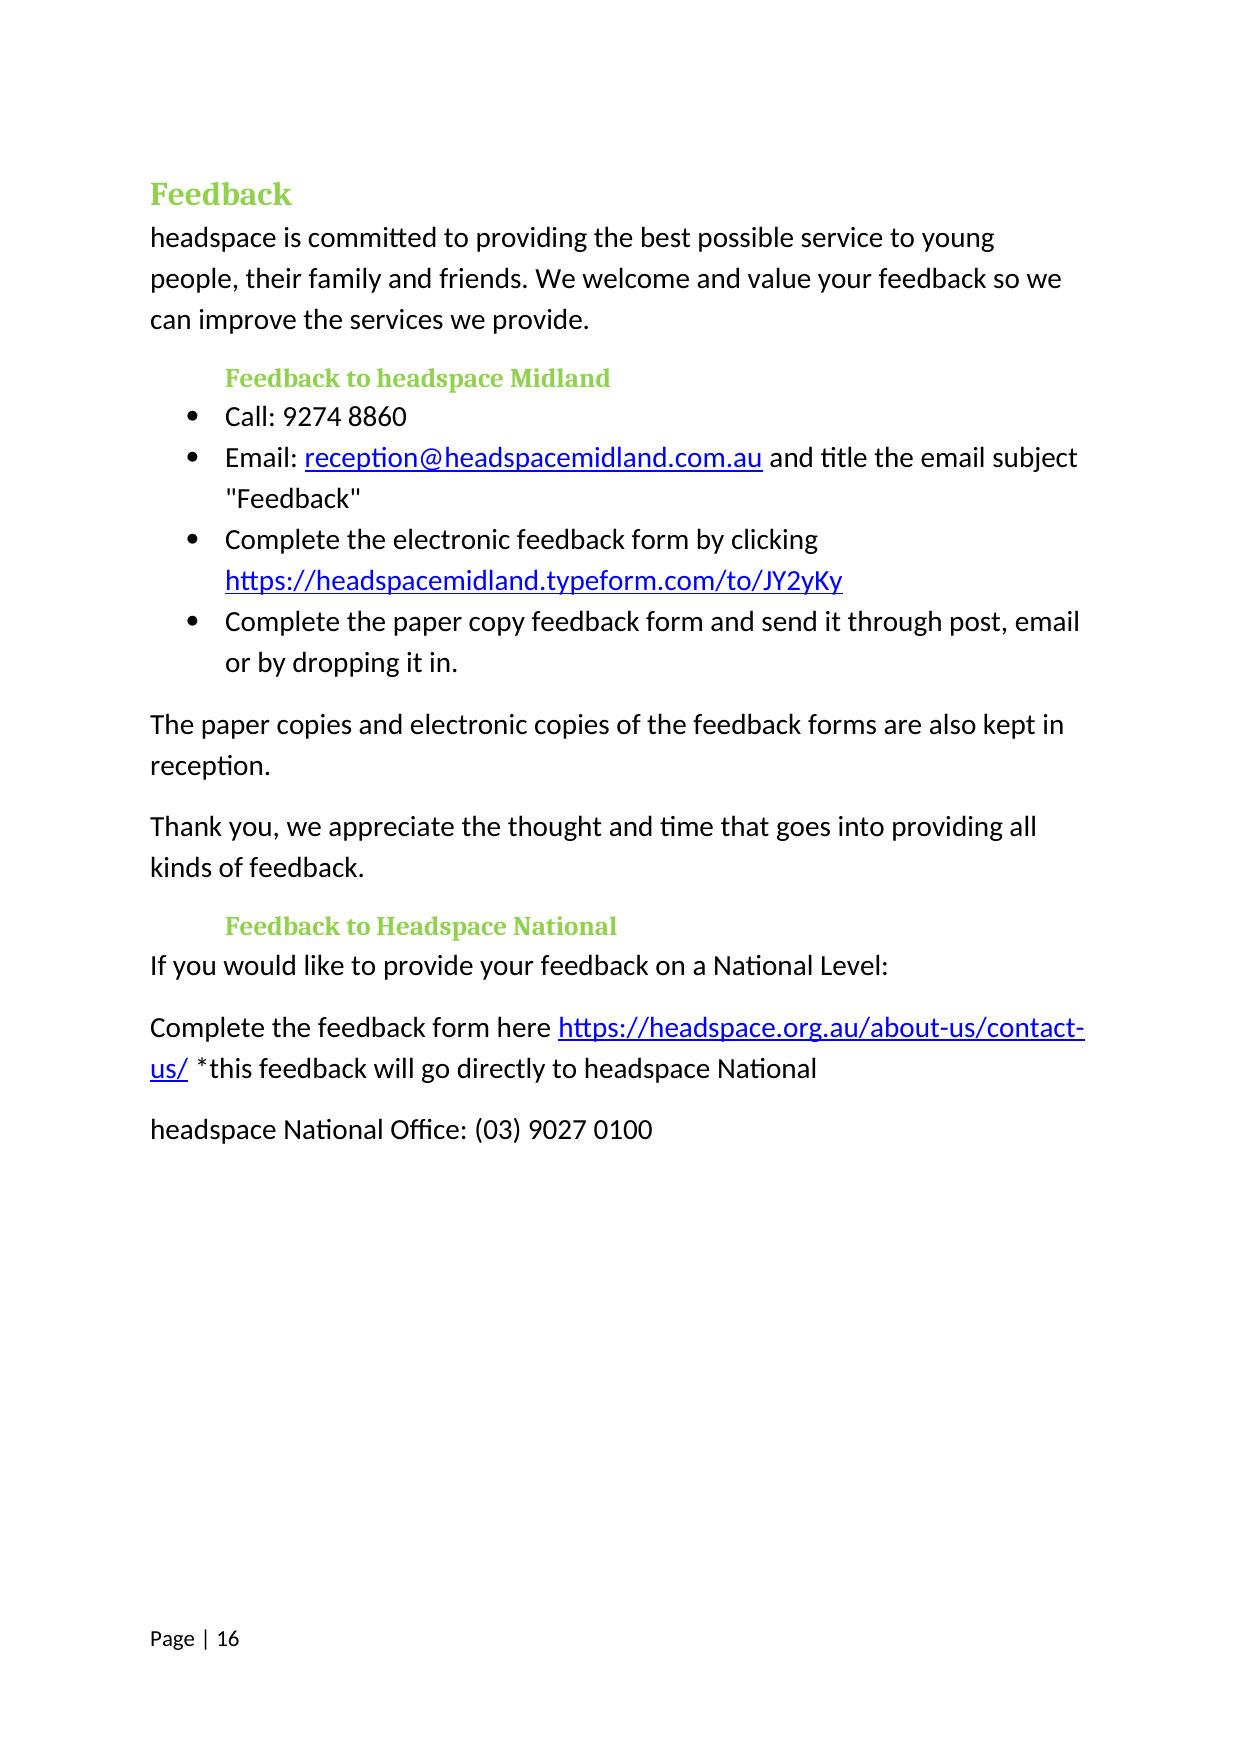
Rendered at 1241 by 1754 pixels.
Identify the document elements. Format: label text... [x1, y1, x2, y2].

list Complete the paper copy feedback form and send it through post, email or by dropping it in. [187, 603, 1090, 680]
text headspace is committed to providing the best possible service to young people, their family and friends. We welcome and value your feedback so we can improve the services we provide. [150, 219, 1090, 337]
text headspace National Office: (03) 9027 0100 [150, 1111, 1090, 1147]
text Complete the feedback form here https://headspace.org.au/about-us/contact-us/ *this feedback will go directly to headspace National [150, 1009, 1090, 1085]
text Thank you, we appreciate the thought and time that goes into providing all kinds of feedback. [150, 808, 1090, 885]
list Complete the electronic feedback form by clicking https://headspacemidland.typeform.com/to/JY2yKy [187, 521, 1090, 598]
list Call: 9274 8860 [187, 398, 1090, 434]
text If you would like to provide your feedback on a National Level: [150, 947, 1090, 983]
subtitle Feedback [150, 175, 1090, 213]
list Email: reception@headspacemidland.com.au and title the email subject "Feedback" [187, 439, 1090, 516]
subtitle Feedback to headspace Midland [225, 363, 1090, 394]
subtitle Feedback to Headspace National [225, 911, 1090, 942]
text The paper copies and electronic copies of the feedback forms are also kept in reception. [150, 706, 1090, 782]
